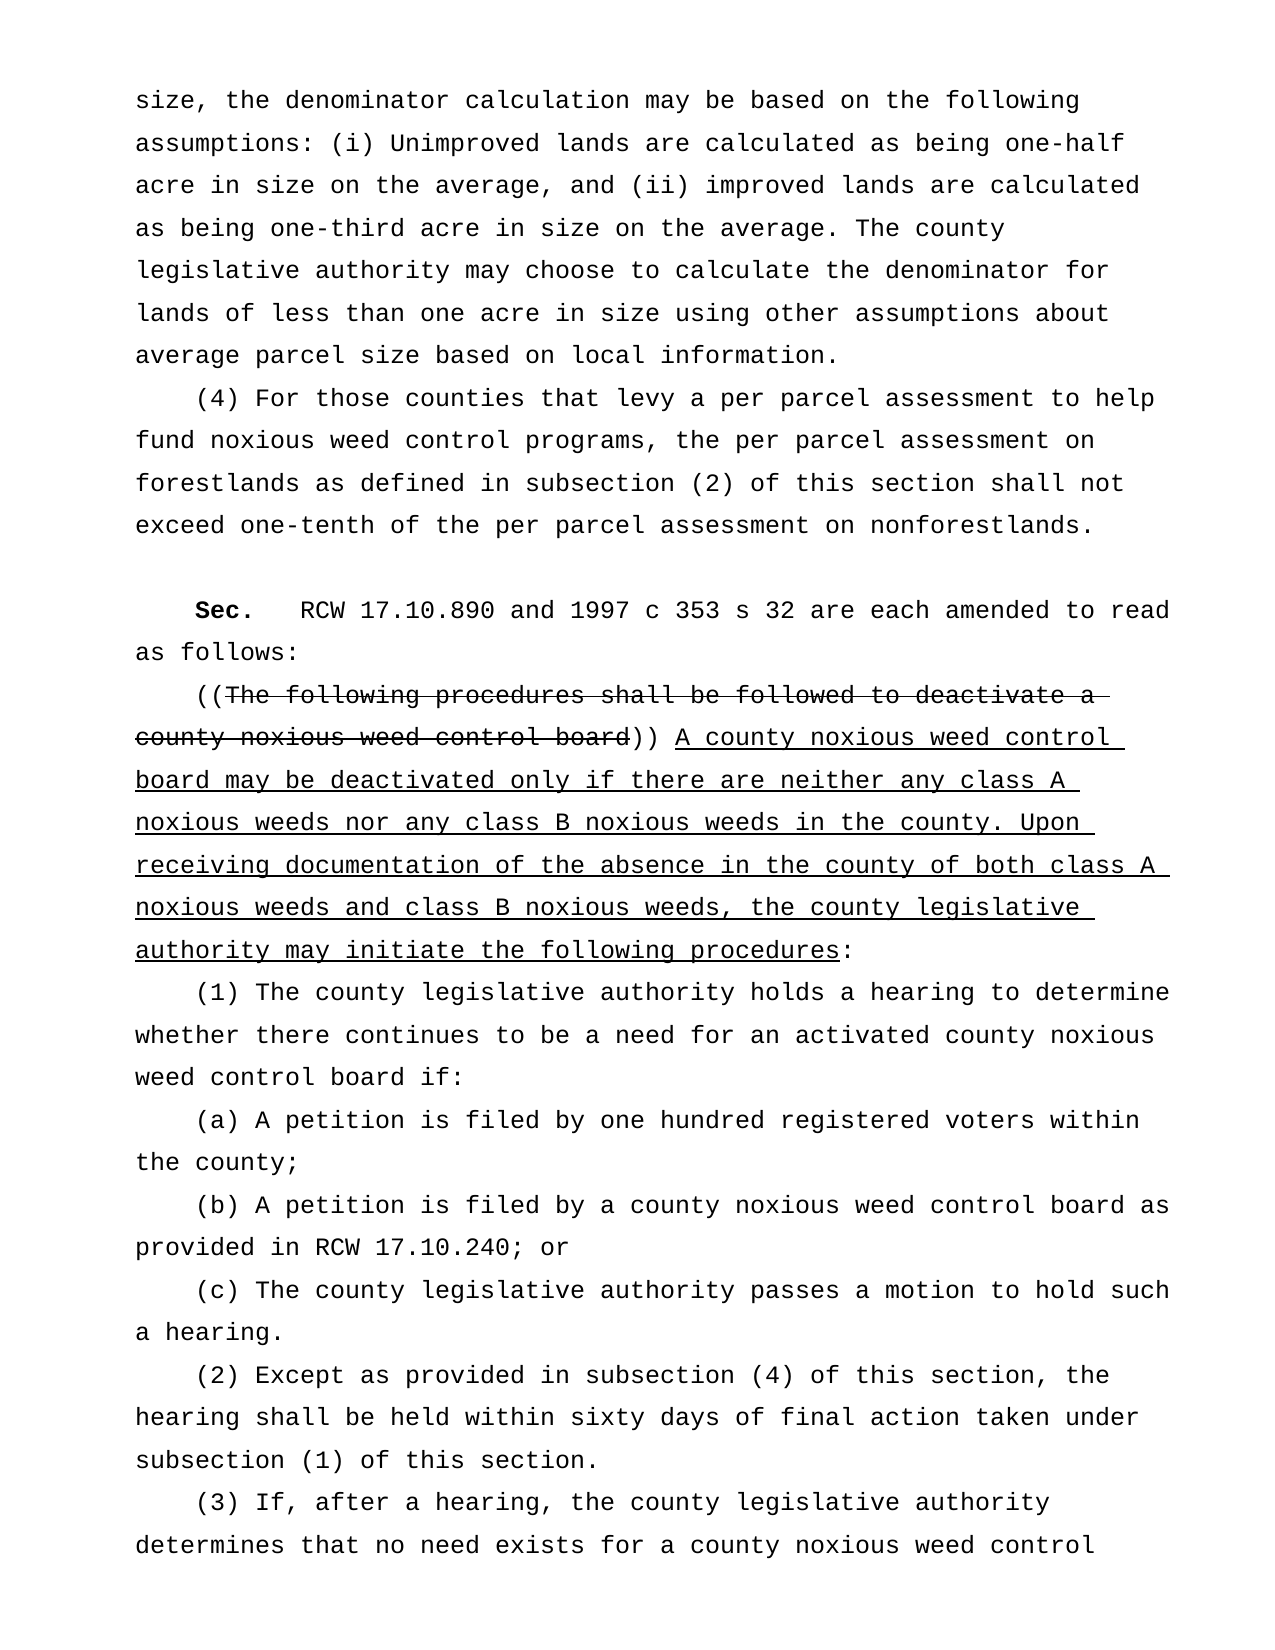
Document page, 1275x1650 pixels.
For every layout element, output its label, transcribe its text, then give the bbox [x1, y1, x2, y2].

text (c) The county legislative authority passes a motion to hold such a hearing. [135, 1264, 1170, 1349]
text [135, 75, 1170, 372]
text (2) Except as provided in subsection (4) of this section, the hearing shall be held within sixty days of final action taken under subsection (1) of this section. [135, 1349, 1170, 1477]
text (1) The county legislative authority holds a hearing to determine whether there continues to be a need for an activated county noxious weed control board if: [135, 967, 1170, 1094]
text (b) A petition is filed by a county noxious weed control board as provided in RCW 17.10.240; or [135, 1179, 1170, 1264]
text (a) A petition is filed by one hundred registered voters within the county; [135, 1094, 1170, 1179]
text ((The following procedures shall be followed to deactivate a county noxious weed control board)) A county noxious weed control board may be deactivated only if there are neither any class A noxious weeds nor any class B noxious weeds in the county. Upon receiving documentation of the absence in the county of both class A noxious weeds and class B noxious weeds, the county legislative authority may initiate the following procedures: [135, 877, 1170, 967]
text Sec. RCW 17.10.890 and 1997 c 353 s 32 are each amended to read as follows: [135, 584, 1170, 669]
text ((The following procedures shall be followed to deactivate a county noxious weed control board)) A county noxious weed control board may be deactivated only if there are neither any class A noxious weeds nor any class B noxious weeds in the county. Upon receiving documentation of the absence in the county of both class A noxious weeds and class B noxious weeds, the county legislative authority may initiate the following procedures: [135, 669, 1170, 875]
text (4) For those counties that levy a per parcel assessment to help fund noxious weed control programs, the per parcel assessment on forestlands as defined in subsection (2) of this section shall not exceed one-tenth of the per parcel assessment on nonforestlands. [135, 372, 1170, 542]
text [135, 1477, 1170, 1562]
